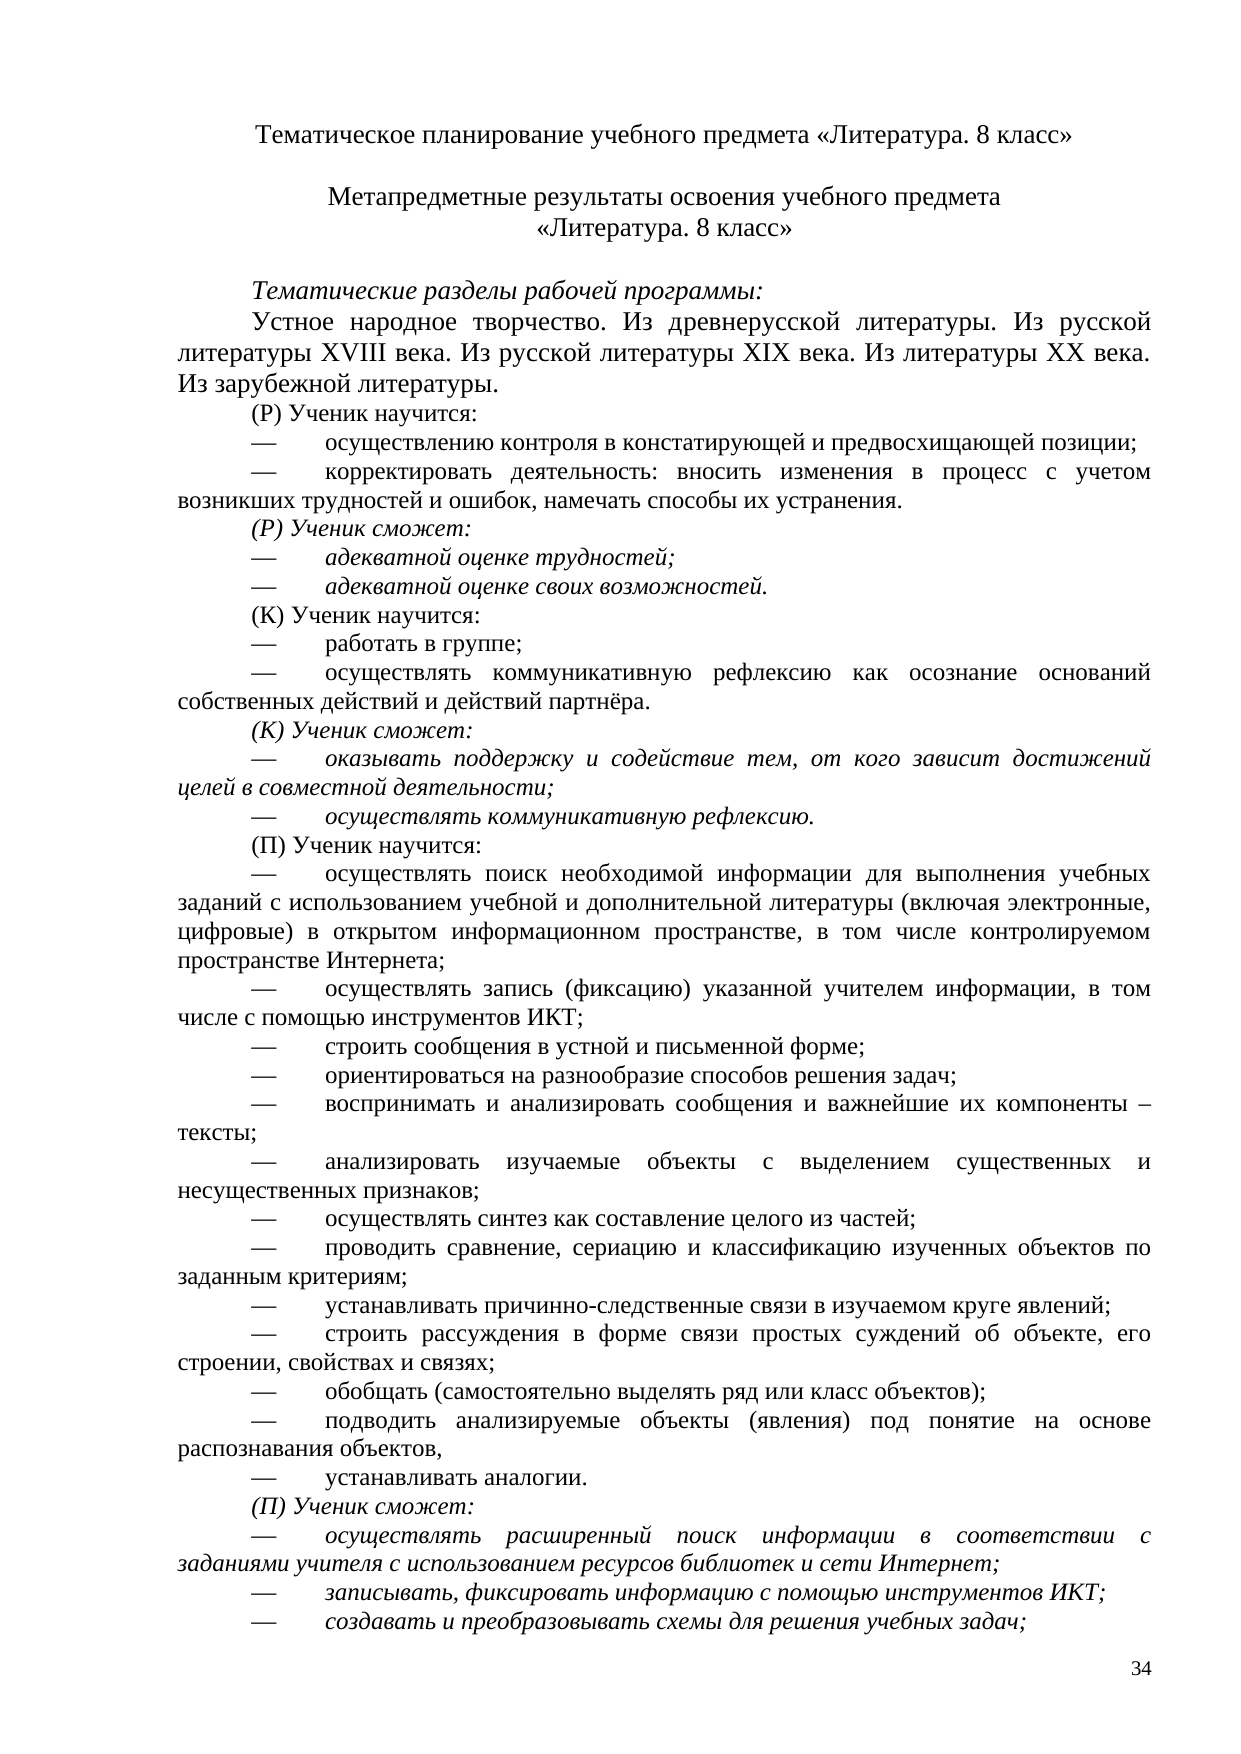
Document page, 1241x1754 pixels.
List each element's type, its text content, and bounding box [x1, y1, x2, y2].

list строить сообщения в устной и письменной форме; [177, 1031, 1152, 1060]
text Тематическое планирование учебного предмета «Литература. 8 класс» [177, 118, 1152, 149]
text Метапредметные результаты освоения учебного предмета [177, 180, 1152, 212]
list осуществлять запись (фиксацию) указанной учителем информации, в том числе с помощью инструментов ИКТ; [177, 973, 1152, 1031]
list строить рассуждения в форме связи простых суждений об объекте, его строении, свойствах и связях; [177, 1318, 1152, 1376]
list работать в группе; [177, 628, 1152, 657]
list проводить сравнение, сериацию и классификацию изученных объектов по заданным критериям; [177, 1232, 1152, 1290]
list устанавливать аналогии. [177, 1462, 1152, 1491]
list осуществлять поиск необходимой информации для выполнения учебных заданий с использованием учебной и дополнительной литературы (включая электронные, цифровые) в открытом информационном пространстве, в том числе контролируемом пространстве Интернета; [177, 858, 1152, 973]
text (П) Ученик сможет: [177, 1491, 1152, 1520]
list осуществлять синтез как составление целого из частей; [177, 1203, 1152, 1232]
list анализировать изучаемые объекты с выделением существенных и несущественных признаков; [177, 1146, 1152, 1203]
text Устное народное творчество. Из древнерусской литературы. Из русской литературы XVIII века. Из русской литературы ХIХ века. Из литературы XX века. Из зарубежной литературы. [177, 305, 1152, 398]
list ориентироваться на разнообразие способов решения задач; [177, 1060, 1152, 1088]
list обобщать (самостоятельно выделять ряд или класс объектов); [177, 1376, 1152, 1405]
text (П) Ученик научится: [177, 830, 1152, 858]
list адекватной оценке своих возможностей. [177, 571, 1152, 600]
list оказывать поддержку и содействие тем, от кого зависит достижений целей в совместной деятельности; [177, 743, 1152, 801]
list осуществлять коммуникативную рефлексию как осознание оснований собственных действий и действий партнёра. [177, 657, 1152, 715]
text (Р) Ученик научится: [177, 398, 1152, 427]
list подводить анализируемые объекты (явления) под понятие на основе распознавания объектов, [177, 1405, 1152, 1462]
text (К) Ученик научится: [177, 600, 1152, 628]
list осуществлению контроля в констатирующей и предвосхищающей позиции; [177, 427, 1152, 456]
text Тематические разделы рабочей программы: [177, 274, 1152, 305]
list записывать, фиксировать информацию с помощью инструментов ИКТ; [177, 1577, 1152, 1606]
list осуществлять коммуникативную рефлексию. [177, 801, 1152, 830]
text (К) Ученик сможет: [177, 715, 1152, 743]
text (Р) Ученик сможет: [177, 513, 1152, 542]
list воспринимать и анализировать сообщения и важнейшие их компоненты – тексты; [177, 1088, 1152, 1146]
list создавать и преобразовывать схемы для решения учебных задач; [177, 1606, 1152, 1635]
list осуществлять расширенный поиск информации в соответствии с заданиями учителя с использованием ресурсов библиотек и сети Интернет; [177, 1520, 1152, 1577]
list адекватной оценке трудностей; [177, 542, 1152, 571]
list устанавливать причинно-следственные связи в изучаемом круге явлений; [177, 1290, 1152, 1318]
text «Литература. 8 класс» [177, 212, 1152, 243]
list корректировать деятельность: вносить изменения в процесс с учетом возникших трудностей и ошибок, намечать способы их устранения. [177, 456, 1152, 513]
